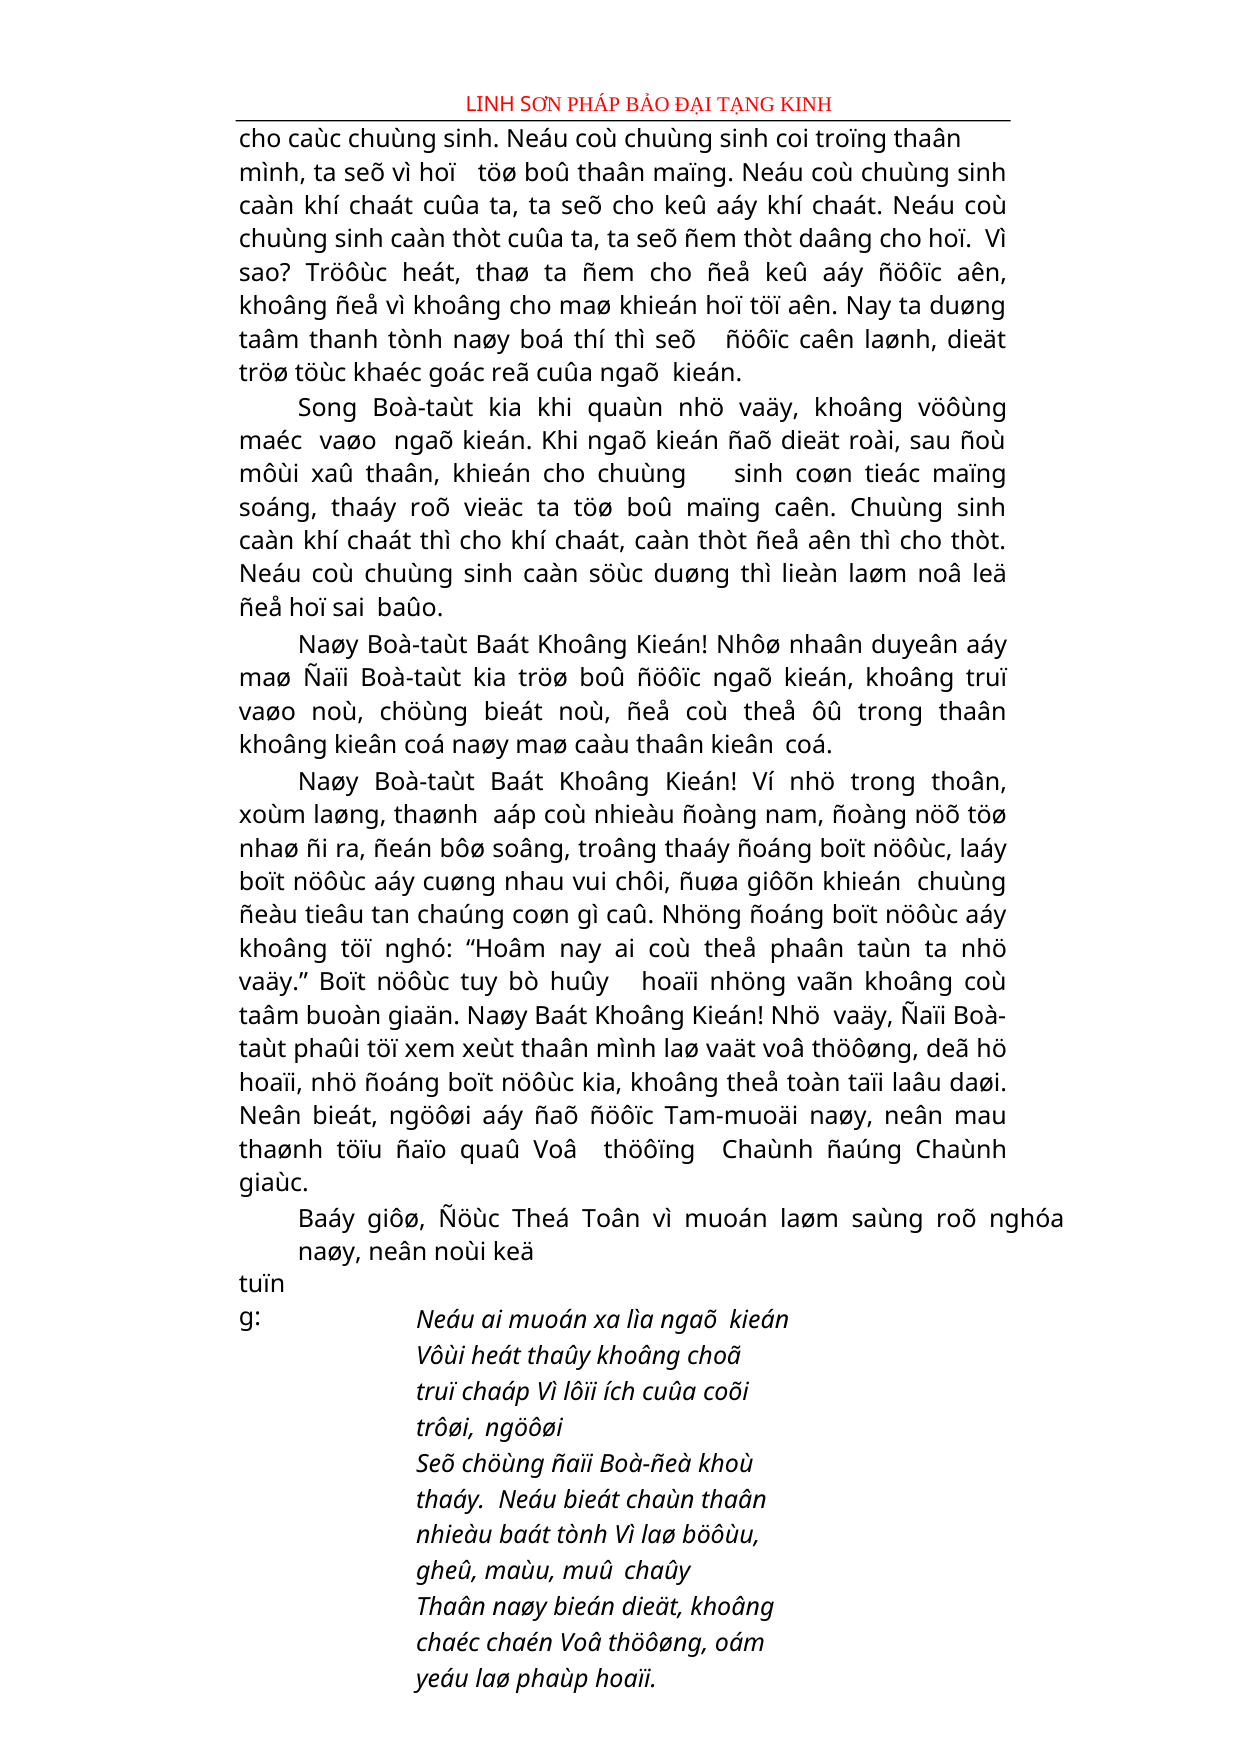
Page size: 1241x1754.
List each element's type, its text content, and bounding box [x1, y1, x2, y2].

text Baáy giôø, Ñöùc Theá Toân vì muoán laøm saùng roõ nghóa naøy, neân noùi keä [298, 1202, 1065, 1266]
text Naøy Boà-taùt Baát Khoâng Kieán! Nhôø nhaân duyeân aáy maø Ñaïi Boà-taùt kia tröø boû ñöôïc ngaõ kieán, khoâng truï vaøo noù, chöùng bieát noù, ñeå coù theå ôû trong thaân khoâng kieân coá naøy maø caàu thaân kieân coá. [239, 627, 1008, 761]
text Vôùi heát thaûy khoâng choã truï chaáp Vì lôïi ích cuûa coõi trôøi, ngöôøi [416, 1338, 767, 1443]
text Thaân naøy bieán dieät, khoâng chaéc chaén Voâ thöôøng, oám yeáu laø phaùp hoaïi. [416, 1589, 821, 1694]
text LINH SƠN PHÁP BẢO ĐẠI TẠNG KINH [465, 89, 1065, 117]
text Seõ chöùng ñaïi Boà-ñeà khoù thaáy. Neáu bieát chaùn thaân nhieàu baát tònh Vì laø böôùu, gheû, maùu, muû chaûy [416, 1446, 768, 1587]
text Naøy Boà-taùt Baát Khoâng Kieán! Ví nhö trong thoân, xoùm laøng, thaønh aáp coù nhieàu ñoàng nam, ñoàng nöõ töø nhaø ñi ra, ñeán bôø soâng, troâng thaáy ñoáng boït nöôùc, laáy boït nöôùc aáy cuøng nhau vui chôi, ñuøa giôõn khieán chuùng ñeàu tieâu tan chaúng coøn gì caû. Nhöng ñoáng boït nöôùc aáy khoâng töï nghó: “Hoâm nay ai coù theå phaân taùn ta nhö vaäy.” Boït nöôùc tuy bò huûy hoaïi nhöng vaãn khoâng coù taâm buoàn giaän. Naøy Baát Khoâng Kieán! Nhö vaäy, Ñaïi Boà-taùt phaûi töï xem xeùt thaân mình laø vaät voâ thöôøng, deã hö hoaïi, nhö ñoáng boït nöôùc kia, khoâng theå toàn taïi laâu daøi. Neân bieát, ngöôøi aáy ñaõ ñöôïc Tam-muoäi naøy, neân mau thaønh töïu ñaïo quaû Voâ thöôïng Chaùnh ñaúng Chaùnh giaùc. [239, 764, 1008, 1199]
text Neáu ai muoán xa lìa ngaõ kieán [416, 1302, 1065, 1336]
text Song Boà-taùt kia khi quaùn nhö vaäy, khoâng vöôùng maéc vaøo ngaõ kieán. Khi ngaõ kieán ñaõ dieät roài, sau ñoù môùi xaû thaân, khieán cho chuùng sinh coøn tieác maïng soáng, thaáy roõ vieäc ta töø boû maïng caên. Chuùng sinh caàn khí chaát thì cho khí chaát, caàn thòt ñeå aên thì cho thòt. Neáu coù chuùng sinh caàn söùc duøng thì lieàn laøm noâ leä ñeå hoï sai baûo. [239, 390, 1008, 624]
text tuïng: [239, 1266, 297, 1332]
text cho caùc chuùng sinh. Neáu coù chuùng sinh coi troïng thaân mình, ta seõ vì hoï töø boû thaân maïng. Neáu coù chuùng sinh caàn khí chaát cuûa ta, ta seõ cho keû aáy khí chaát. Neáu coù chuùng sinh caàn thòt cuûa ta, ta seõ ñem thòt daâng cho hoï. Vì sao? Tröôùc heát, thaø ta ñem cho ñeå keû aáy ñöôïc aên, khoâng ñeå vì khoâng cho maø khieán hoï töï aên. Nay ta duøng taâm thanh tònh naøy boá thí thì seõ ñöôïc caên laønh, dieät tröø töùc khaéc goác reã cuûa ngaõ kieán. [239, 117, 1008, 389]
